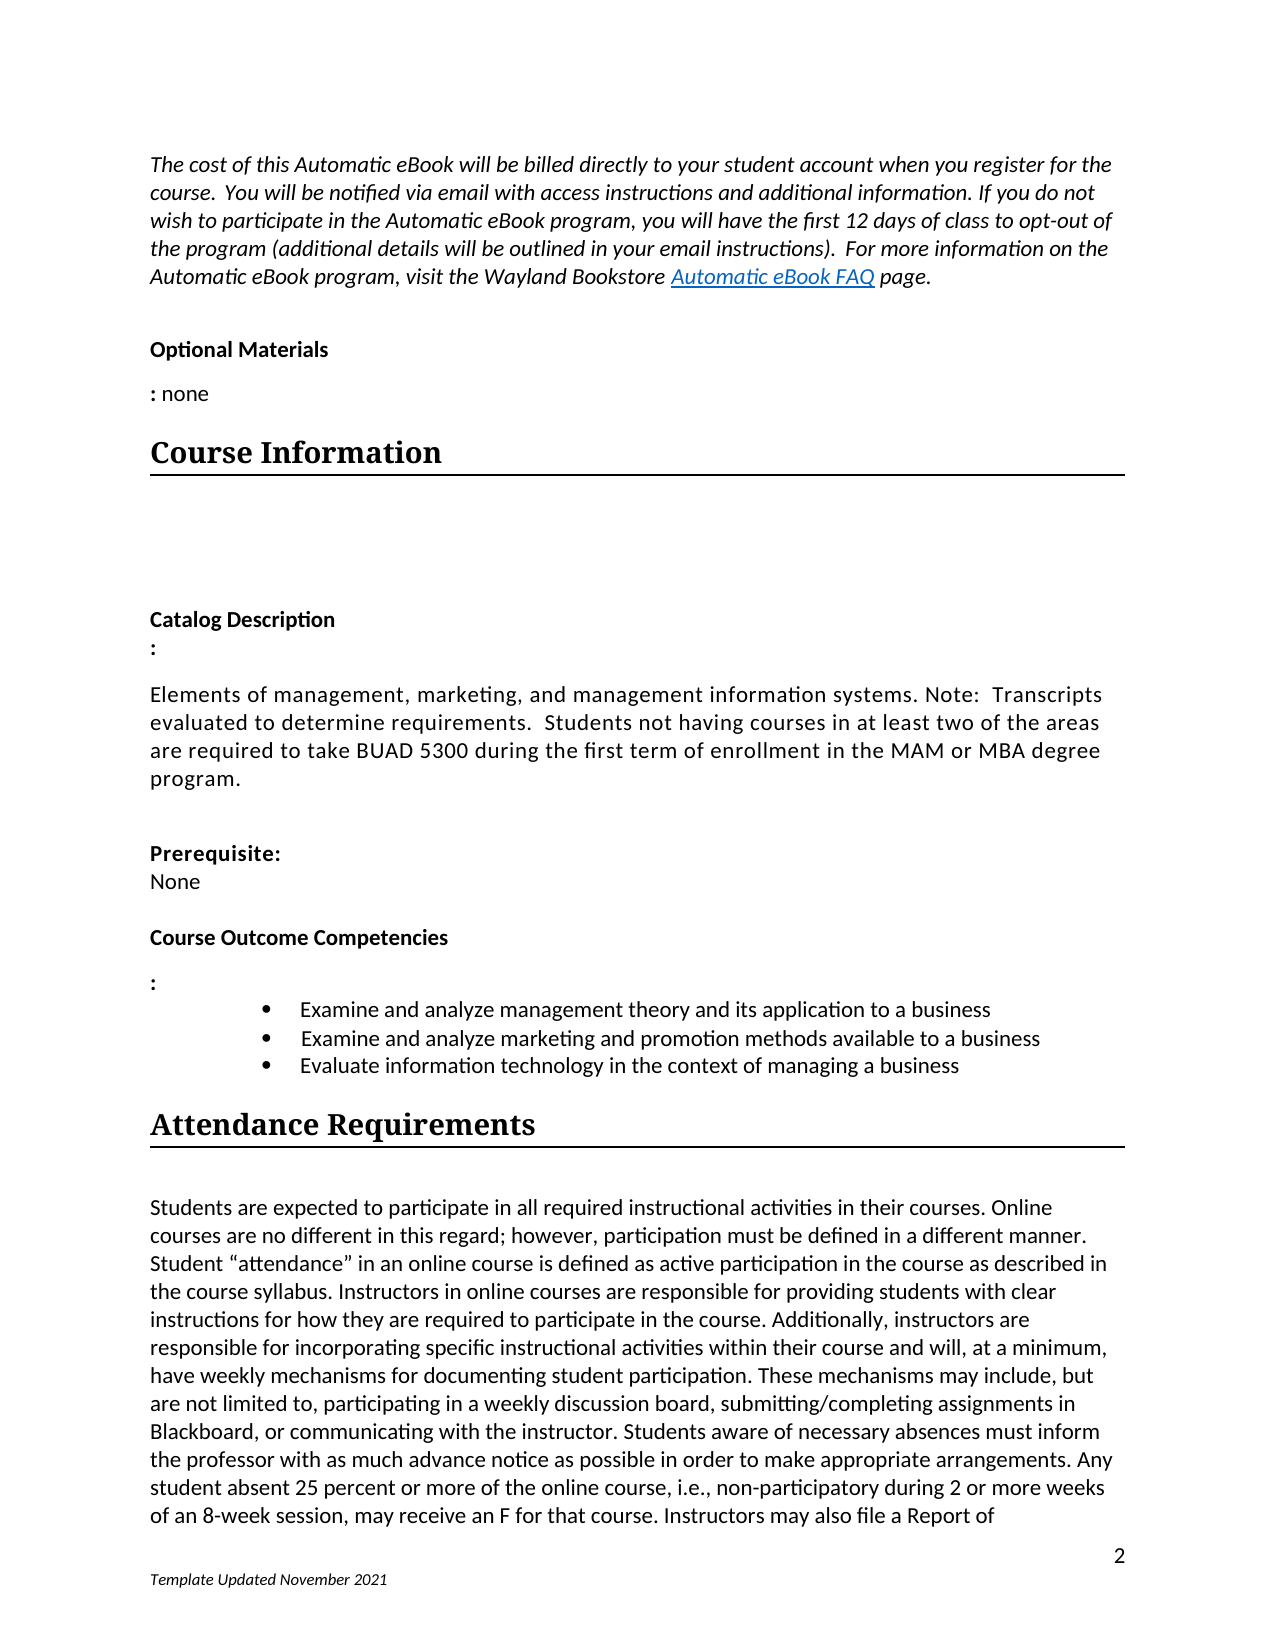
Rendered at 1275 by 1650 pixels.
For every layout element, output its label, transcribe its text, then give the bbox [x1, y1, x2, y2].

text : [150, 633, 1125, 661]
text Course Outcome Competencies [150, 923, 1125, 951]
text Optional Materials [150, 335, 1125, 363]
text : [150, 968, 1125, 996]
list Evaluate information technology in the context of managing a business [262, 1052, 1125, 1080]
list Examine and analyze management theory and its application to a business [262, 996, 1125, 1024]
text Prerequisite: [150, 839, 1125, 867]
subtitle Attendance Requirements [150, 1105, 1125, 1146]
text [150, 1193, 1125, 1529]
text Elements of management, marketing, and management information systems. Note: Transcripts evaluated to determine requirements. Students not having courses in at least two of the areas are required to take BUAD 5300 during the first term of enrollment in the MAM or MBA degree program. [150, 680, 1125, 792]
text : none [150, 379, 1125, 407]
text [150, 150, 1125, 290]
subtitle Course Information [150, 432, 1125, 474]
text Catalog Description [150, 605, 1125, 633]
text None [150, 867, 1125, 895]
list Examine and analyze marketing and promotion methods available to a business [262, 1024, 1125, 1052]
